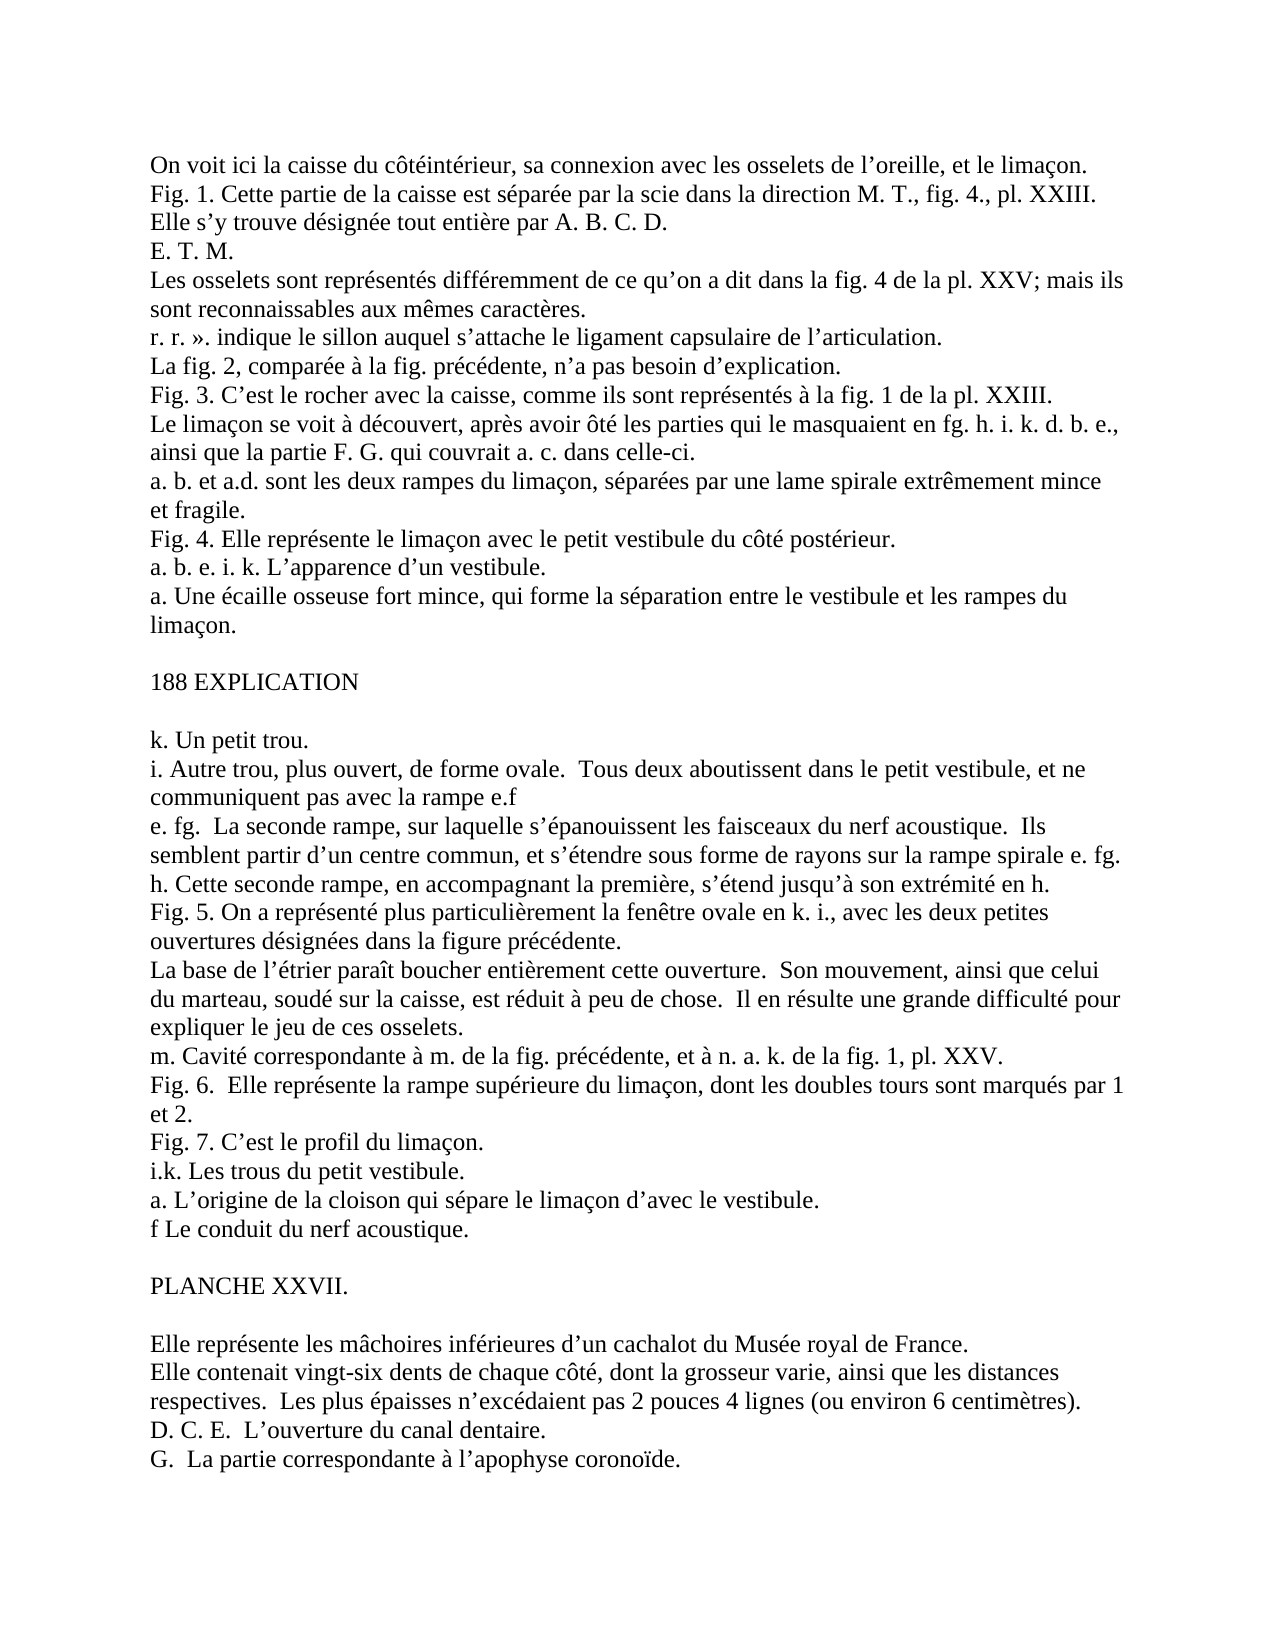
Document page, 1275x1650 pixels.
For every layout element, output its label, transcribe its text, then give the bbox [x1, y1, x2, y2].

text E. T. M. [150, 236, 1125, 265]
text Fig. 6. Elle représente la rampe supérieure du limaçon, dont les doubles tours sont marqués par 1 et 2. [150, 1070, 1125, 1127]
text D. C. E. L’ouverture du canal dentaire. [150, 1415, 1125, 1444]
text i. Autre trou, plus ouvert, de forme ovale. Tous deux aboutissent dans le petit vestibule, et ne communiquent pas avec la rampe e.f [150, 754, 1125, 811]
text La base de l’étrier paraît boucher entièrement cette ouverture. Son mouvement, ainsi que celui du marteau, soudé sur la caisse, est réduit à peu de chose. Il en résulte une grande difficulté pour expliquer le jeu de ces osselets. [150, 955, 1125, 1041]
text m. Cavité correspondante à m. de la fig. précédente, et à n. a. k. de la fig. 1, pl. XXV. [150, 1041, 1125, 1070]
text 188 EXPLICATION [150, 667, 1125, 696]
text On voit ici la caisse du côtéintérieur, sa connexion avec les osselets de l’oreille, et le limaçon. [150, 150, 1125, 179]
text Fig. 1. Cette partie de la caisse est séparée par la scie dans la direction M. T., fig. 4., pl. XXIII. Elle s’y trouve désignée tout entière par A. B. C. D. [150, 179, 1125, 236]
text r. r. ». indique le sillon auquel s’attache le ligament capsulaire de l’articulation. [150, 322, 1125, 351]
text a. b. et a.d. sont les deux rampes du limaçon, séparées par une lame spirale extrêmement mince et fragile. [150, 466, 1125, 524]
text i.k. Les trous du petit vestibule. [150, 1156, 1125, 1185]
text Elle contenait vingt-six dents de chaque côté, dont la grosseur varie, ainsi que les distances respectives. Les plus épaisses n’excédaient pas 2 pouces 4 lignes (ou environ 6 centimètres). [150, 1357, 1125, 1415]
text Fig. 5. On a représenté plus particulièrement la fenêtre ovale en k. i., avec les deux petites ouvertures désignées dans la figure précédente. [150, 897, 1125, 955]
text a. Une écaille osseuse fort mince, qui forme la séparation entre le vestibule et les rampes du limaçon. [150, 581, 1125, 639]
text La fig. 2, comparée à la fig. précédente, n’a pas besoin d’explication. [150, 351, 1125, 380]
text PLANCHE XXVII. [150, 1271, 1125, 1300]
text Elle représente les mâchoires inférieures d’un cachalot du Musée royal de France. [150, 1329, 1125, 1357]
text G. La partie correspondante à l’apophyse coronoïde. [150, 1444, 1125, 1472]
text Le limaçon se voit à découvert, après avoir ôté les parties qui le masquaient en fg. h. i. k. d. b. e., ainsi que la partie F. G. qui couvrait a. c. dans celle-ci. [150, 409, 1125, 466]
text a. L’origine de la cloison qui sépare le limaçon d’avec le vestibule. [150, 1185, 1125, 1214]
text e. fg. La seconde rampe, sur laquelle s’épanouissent les faisceaux du nerf acoustique. Ils semblent partir d’un centre commun, et s’étendre sous forme de rayons sur la rampe spirale e. fg. h. Cette seconde rampe, en accompagnant la première, s’étend jusqu’à son extrémité en h. [150, 811, 1125, 897]
text k. Un petit trou. [150, 725, 1125, 754]
text Fig. 4. Elle représente le limaçon avec le petit vestibule du côté postérieur. [150, 524, 1125, 552]
text Les osselets sont représentés différemment de ce qu’on a dit dans la fig. 4 de la pl. XXV; mais ils sont reconnaissables aux mêmes caractères. [150, 265, 1125, 322]
text f Le conduit du nerf acoustique. [150, 1214, 1125, 1242]
text Fig. 3. C’est le rocher avec la caisse, comme ils sont représentés à la fig. 1 de la pl. XXIII. [150, 380, 1125, 409]
text Fig. 7. C’est le profil du limaçon. [150, 1127, 1125, 1156]
text a. b. e. i. k. L’apparence d’un vestibule. [150, 552, 1125, 581]
